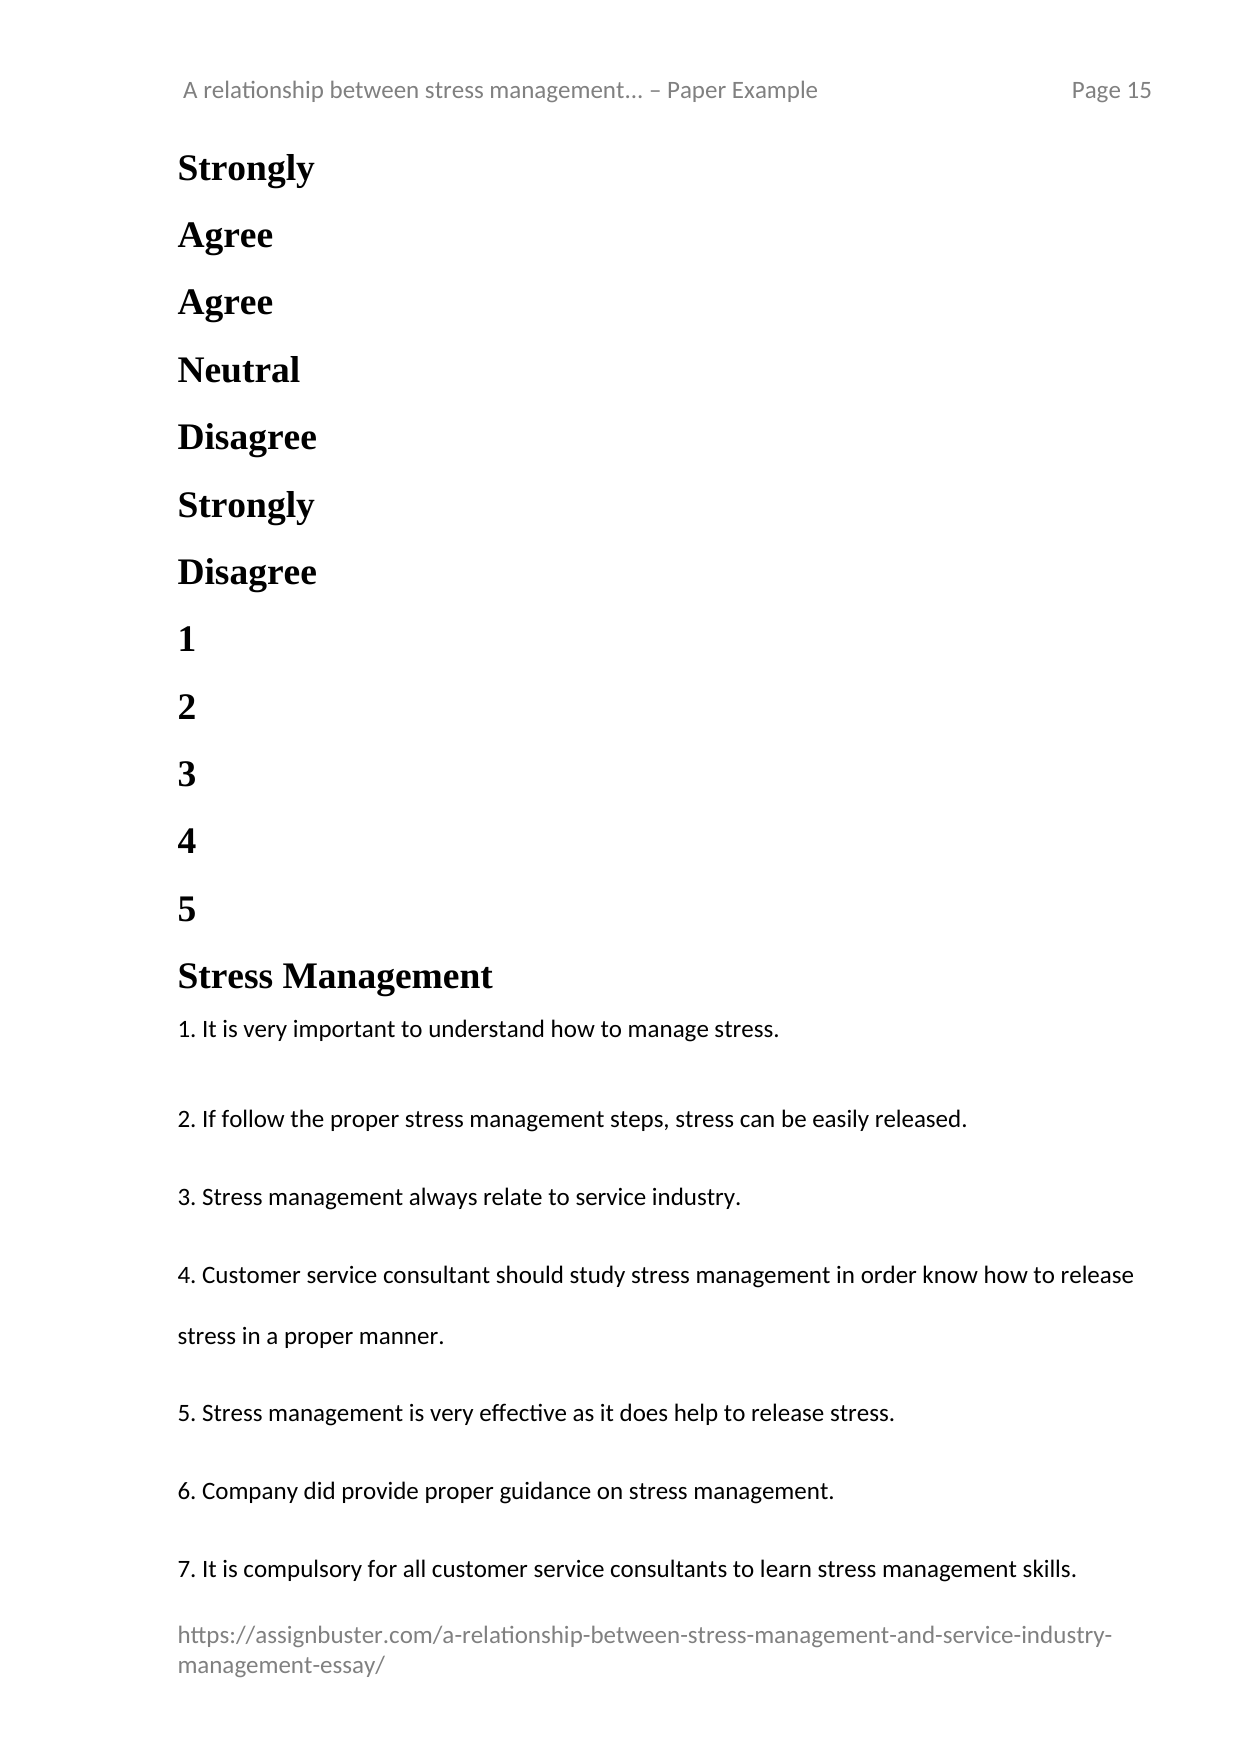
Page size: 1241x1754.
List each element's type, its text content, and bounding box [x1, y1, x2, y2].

subtitle Disagree [177, 414, 1152, 458]
text 5. Stress management is very effective as it does help to release stress. [177, 1397, 1152, 1428]
subtitle Stress Management [177, 954, 1152, 997]
text 3. Stress management always relate to service industry. [177, 1181, 1152, 1212]
subtitle Strongly [177, 482, 1152, 525]
text 2. If follow the proper stress management steps, stress can be easily released. [177, 1103, 1152, 1134]
text 6. Company did provide proper guidance on stress management. [177, 1475, 1152, 1506]
subtitle Neutral [177, 347, 1152, 390]
text 1. It is very important to understand how to manage stress. [177, 1013, 1152, 1043]
subtitle 4 [177, 819, 1152, 862]
subtitle 1 [177, 617, 1152, 660]
subtitle Agree [177, 212, 1152, 256]
subtitle Disagree [177, 549, 1152, 592]
text 7. It is compulsory for all customer service consultants to learn stress management skills. [177, 1553, 1152, 1583]
subtitle 3 [177, 752, 1152, 795]
subtitle 2 [177, 684, 1152, 727]
text 4. Customer service consultant should study stress management in order know how to release stress in a proper manner. [177, 1259, 1152, 1350]
subtitle 5 [177, 886, 1152, 929]
subtitle Strongly [177, 145, 1152, 188]
subtitle Agree [177, 280, 1152, 323]
